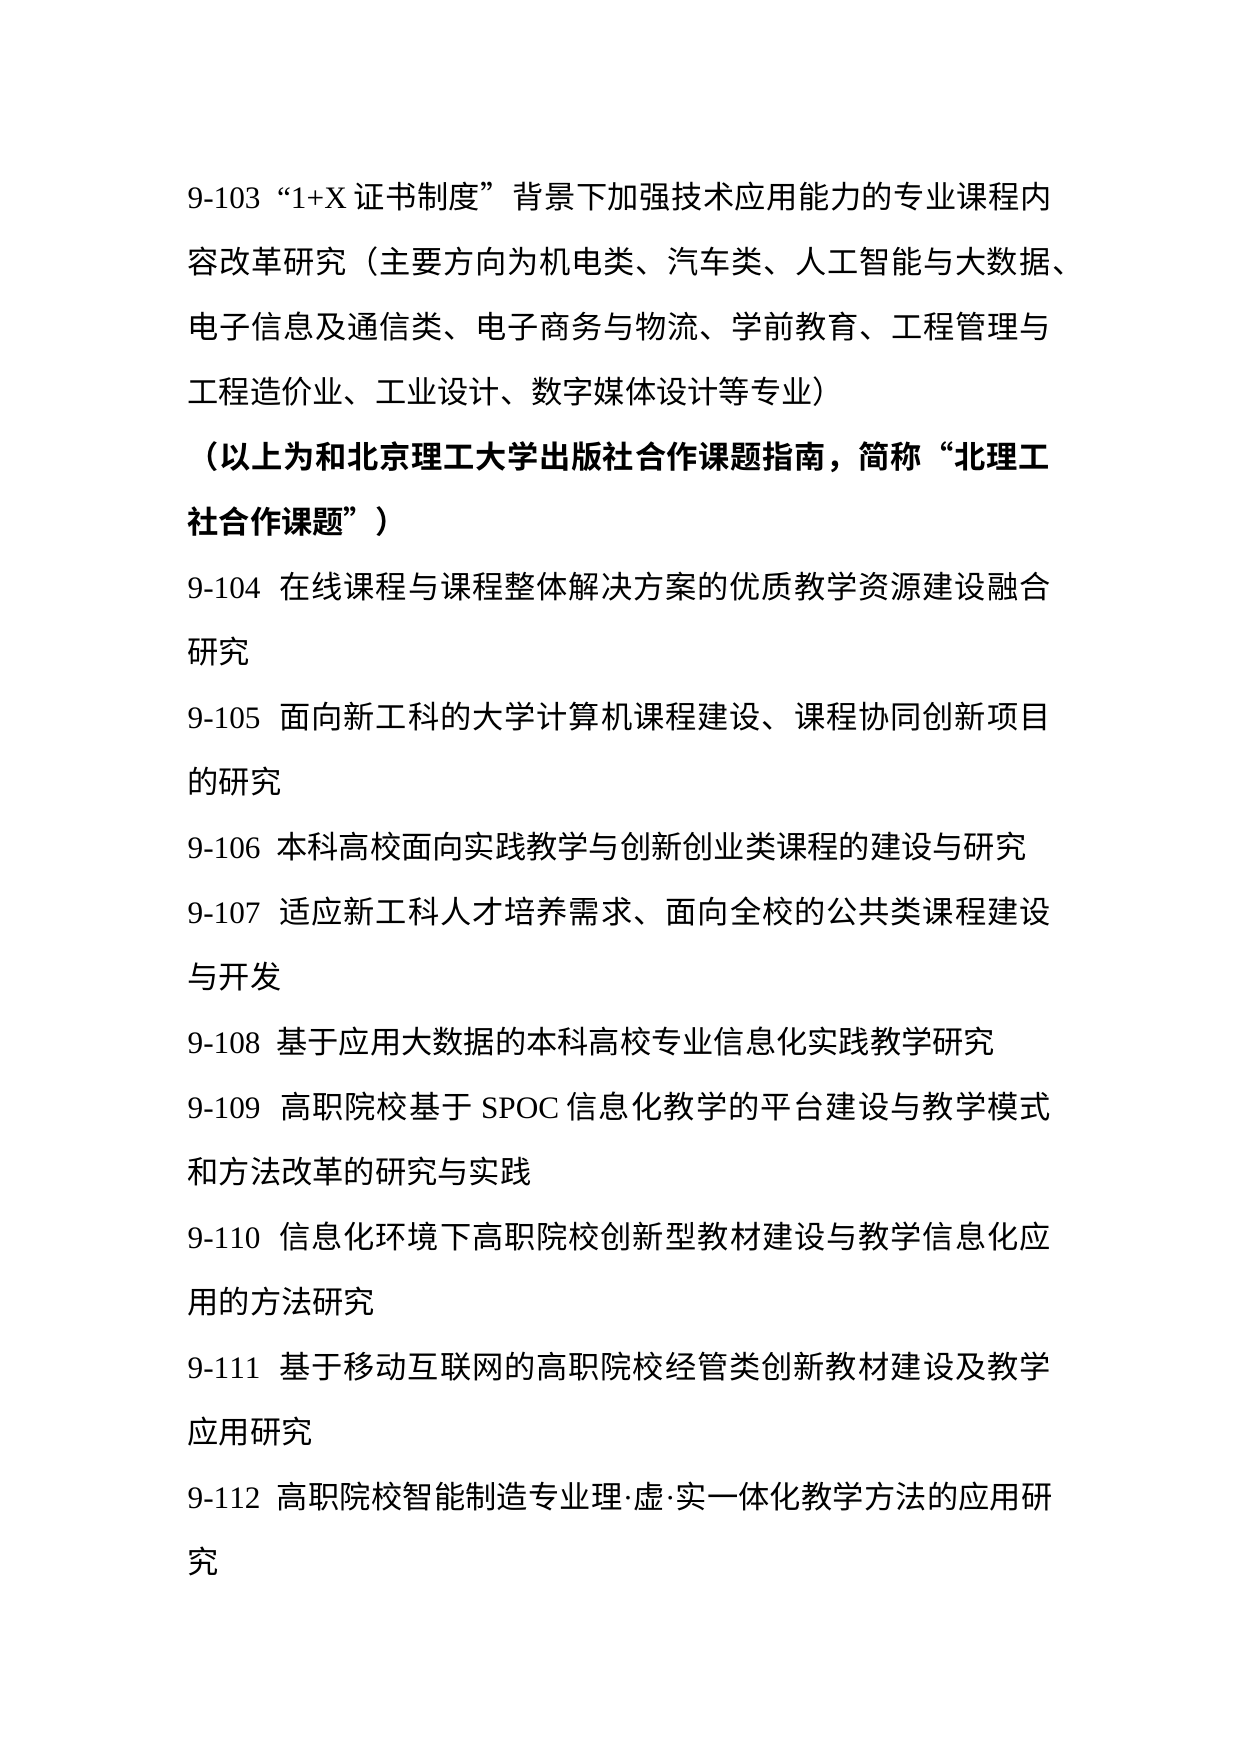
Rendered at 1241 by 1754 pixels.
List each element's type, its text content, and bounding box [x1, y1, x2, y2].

text 9-108 基于应用大数据的本科高校专业信息化实践教学研究 [187, 1007, 1053, 1072]
text 9-109 高职院校基于SPOC信息化教学的平台建设与教学模式和方法改革的研究与实践 [187, 1072, 1053, 1202]
text 9-111 基于移动互联网的高职院校经管类创新教材建设及教学应用研究 [187, 1332, 1053, 1462]
text 9-105 面向新工科的大学计算机课程建设、课程协同创新项目的研究 [187, 682, 1053, 812]
text 9-104 在线课程与课程整体解决方案的优质教学资源建设融合研究 [187, 552, 1053, 682]
text 9-107 适应新工科人才培养需求、面向全校的公共类课程建设与开发 [187, 877, 1053, 1007]
text 9-112 高职院校智能制造专业理·虚·实一体化教学方法的应用研究 [187, 1462, 1053, 1592]
text 9-103 “1+X证书制度”背景下加强技术应用能力的专业课程内容改革研究（主要方向为机电类、汽车类、人工智能与大数据、电子信息及通信类、电子商务与物流、学前教育、工程管理与工程造价业、工业设计、数字媒体设计等专业） [187, 162, 1053, 422]
text （以上为和北京理工大学出版社合作课题指南，简称“北理工社合作课题”） [187, 422, 1053, 552]
text 9-106 本科高校面向实践教学与创新创业类课程的建设与研究 [187, 812, 1053, 877]
text 9-110 信息化环境下高职院校创新型教材建设与教学信息化应用的方法研究 [187, 1202, 1053, 1332]
